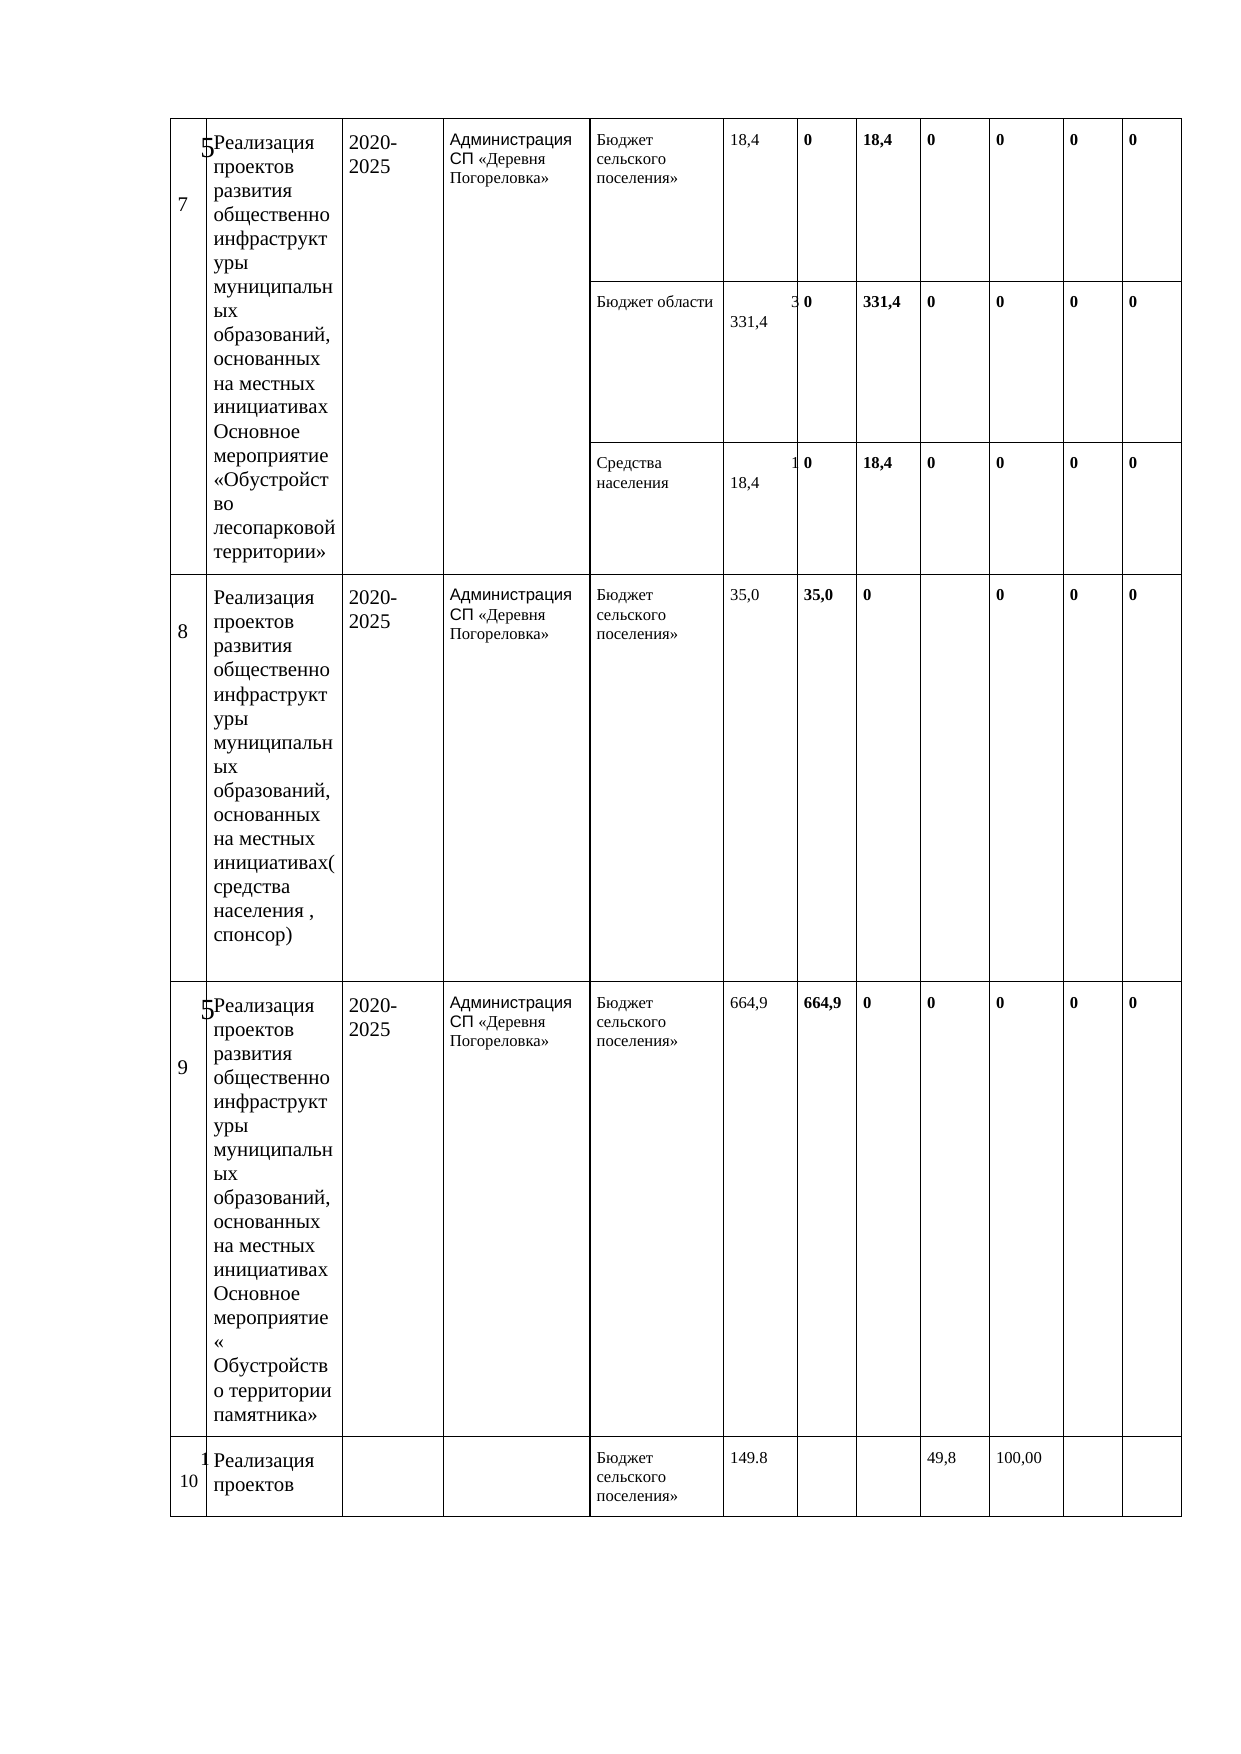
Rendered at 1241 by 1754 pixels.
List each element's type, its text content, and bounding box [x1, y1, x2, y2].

table_cell 2020-2025 [343, 119, 443, 573]
table_cell [1123, 1437, 1181, 1516]
table_cell Реализация проектов развития общественно инфраструктуры муниципальных образований, основанных на местных инициативах Основное мероприятие «Обустройство лесопарковой территории» [207, 119, 342, 573]
table_cell 0 [1064, 443, 1122, 573]
table_cell 118,4 [724, 443, 797, 573]
table_cell 0 [990, 575, 1063, 981]
table_cell 3331,4 [724, 282, 797, 442]
table_cell 664,9 [798, 982, 856, 1436]
table_cell 49,8 [921, 1437, 989, 1516]
table_cell [1064, 1437, 1122, 1516]
table_cell 0 [1064, 282, 1122, 442]
table_cell 35,0 [798, 575, 856, 981]
table_cell 5 7 [171, 119, 206, 573]
table_cell [444, 1437, 589, 1516]
table_cell 5 9 [171, 982, 206, 1436]
table_cell Бюджет сельского поселения» [591, 1437, 723, 1516]
table_cell 149.8 [724, 1437, 797, 1516]
table_cell 0 [990, 443, 1063, 573]
table_cell 0 [857, 575, 920, 981]
table_cell Администрация СП «Деревня Погореловка» [444, 982, 589, 1436]
table_cell Средства населения [591, 443, 723, 573]
table_cell 0 [921, 282, 989, 442]
table_cell 664,9 [724, 982, 797, 1436]
table_cell 18,4 [857, 119, 920, 281]
table_cell Бюджет сельского поселения» [591, 982, 723, 1436]
table_cell 0 [798, 282, 856, 442]
table_cell [857, 1437, 920, 1516]
table_cell 0 [990, 982, 1063, 1436]
table_cell 0 [798, 119, 856, 281]
table_cell Бюджет области [591, 282, 723, 442]
table_cell 0 [1123, 982, 1181, 1436]
table_cell 0 [857, 982, 920, 1436]
table_cell 0 [1064, 982, 1122, 1436]
table_cell 0 [1123, 575, 1181, 981]
table_cell 0 [921, 982, 989, 1436]
table_cell 100,00 [990, 1437, 1063, 1516]
table_cell [343, 1437, 443, 1516]
table_cell 0 [1123, 443, 1181, 573]
table_cell 0 [990, 282, 1063, 442]
table_cell 2020-2025 [343, 982, 443, 1436]
table_cell 8 [171, 575, 206, 981]
table_cell 0 [1123, 282, 1181, 442]
table_cell 18,4 [857, 443, 920, 573]
table_cell 0 [921, 119, 989, 281]
table_cell 0 [1064, 119, 1122, 281]
table_cell [921, 575, 989, 981]
table_cell 110 [171, 1437, 206, 1516]
table_cell 35,0 [724, 575, 797, 981]
table_cell 18,4 [724, 119, 797, 281]
table_cell 0 [1123, 119, 1181, 281]
table_cell Бюджет сельского поселения» [591, 119, 723, 281]
table_cell Реализация проектов развития общественно инфраструктуры муниципальных образований, основанных на местных инициативах Основное мероприятие « Обустройство территории памятника» [207, 982, 342, 1436]
table_cell 0 [1064, 575, 1122, 981]
table_cell 331,4 [857, 282, 920, 442]
table_cell 0 [921, 443, 989, 573]
table_cell 2020-2025 [343, 575, 443, 981]
table_cell Администрация СП «Деревня Погореловка» [444, 575, 589, 981]
table_cell 0 [990, 119, 1063, 281]
table_cell Бюджет сельского поселения» [591, 575, 723, 981]
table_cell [207, 1437, 342, 1516]
table_cell [798, 1437, 856, 1516]
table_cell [444, 119, 589, 573]
table_cell Реализация проектов развития общественно инфраструктуры муниципальных образований, основанных на местных инициативах(средства населения , спонсор) [207, 575, 342, 981]
table_cell 0 [798, 443, 856, 573]
